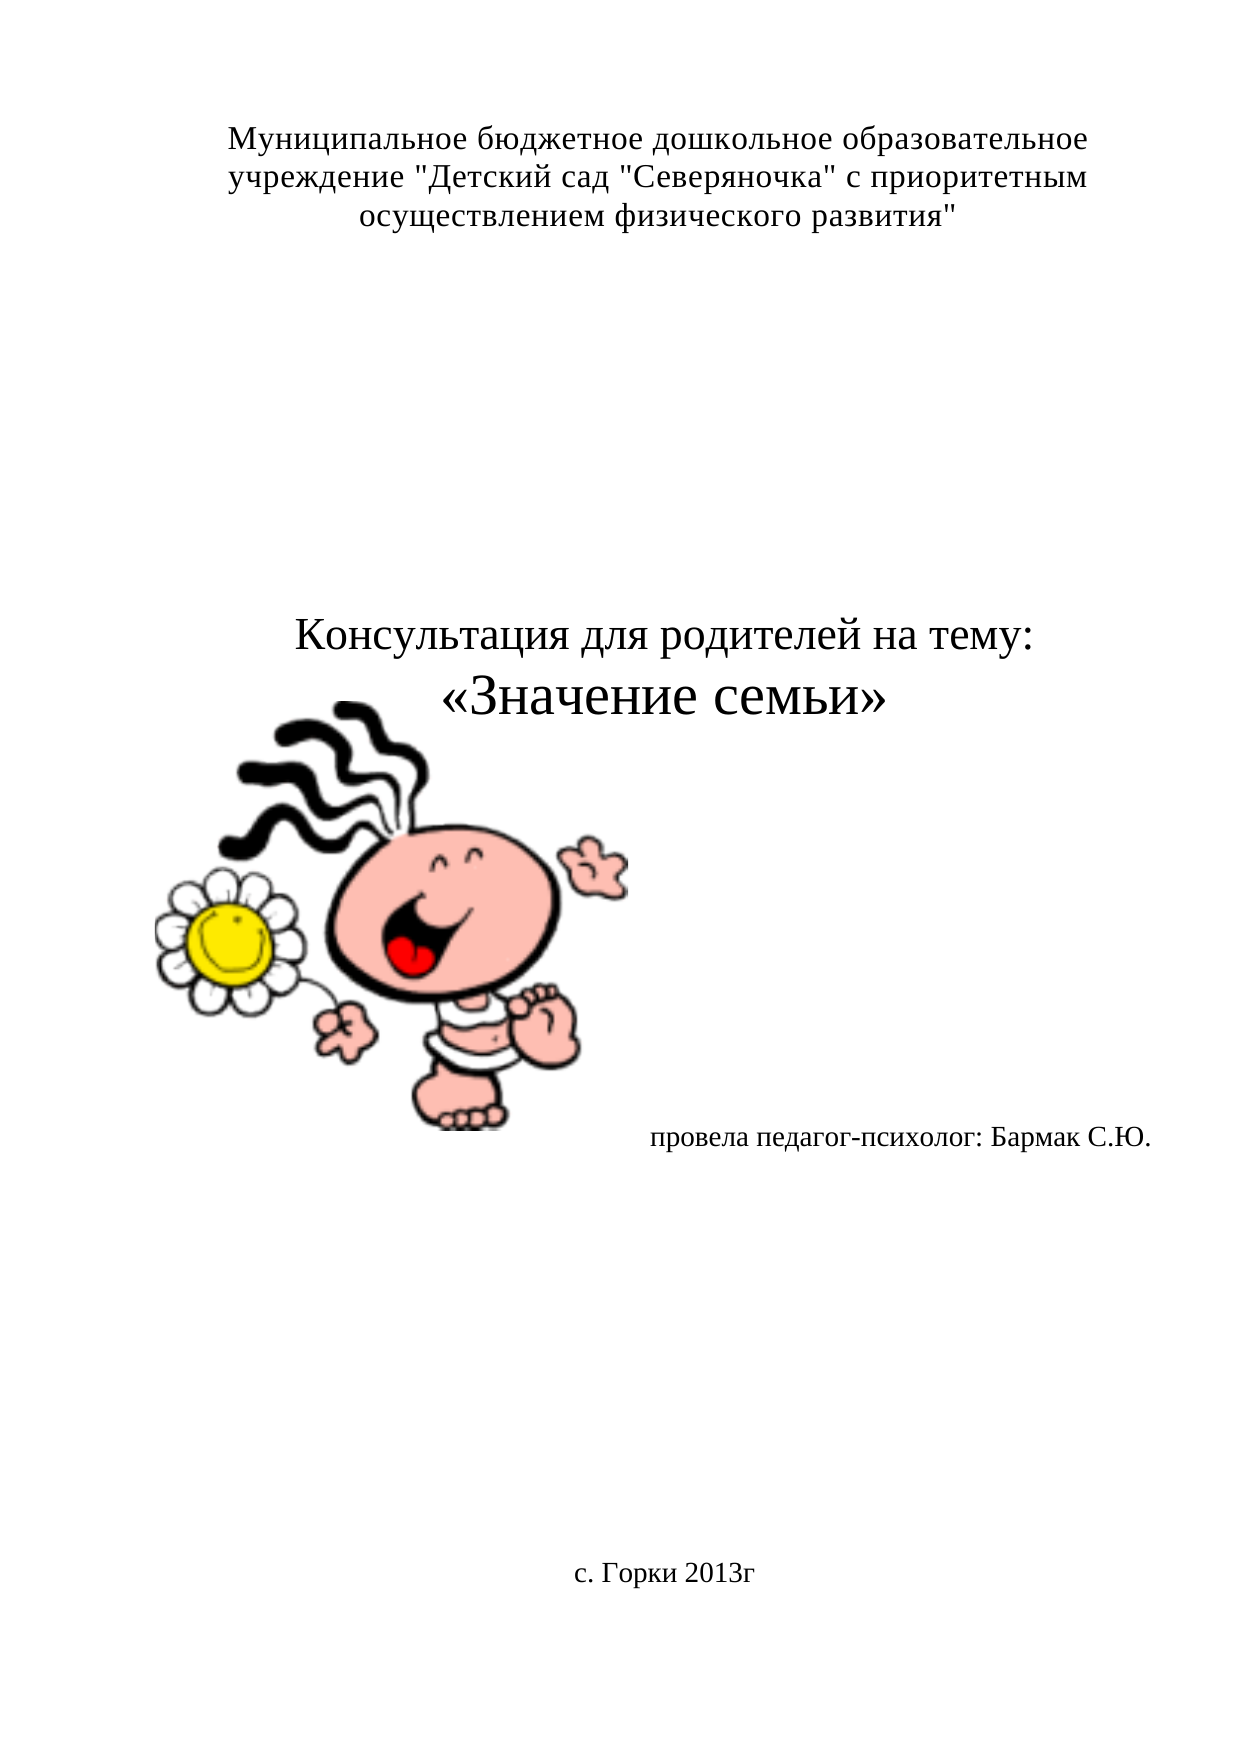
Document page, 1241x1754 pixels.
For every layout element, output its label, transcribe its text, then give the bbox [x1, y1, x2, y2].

text Консультация для родителей на тему: [177, 607, 1152, 659]
text с. Горки 2013г [177, 1556, 1152, 1589]
text Муниципальное бюджетное дошкольное образовательное учреждение "Детский сад "Северяночка" с приоритетным осуществлением физического развития" [177, 118, 1139, 233]
text провела педагог-психолог: Бармак С.Ю. [177, 1119, 1152, 1153]
text «Значение семьи» [177, 659, 1152, 727]
picture [154, 701, 629, 1131]
